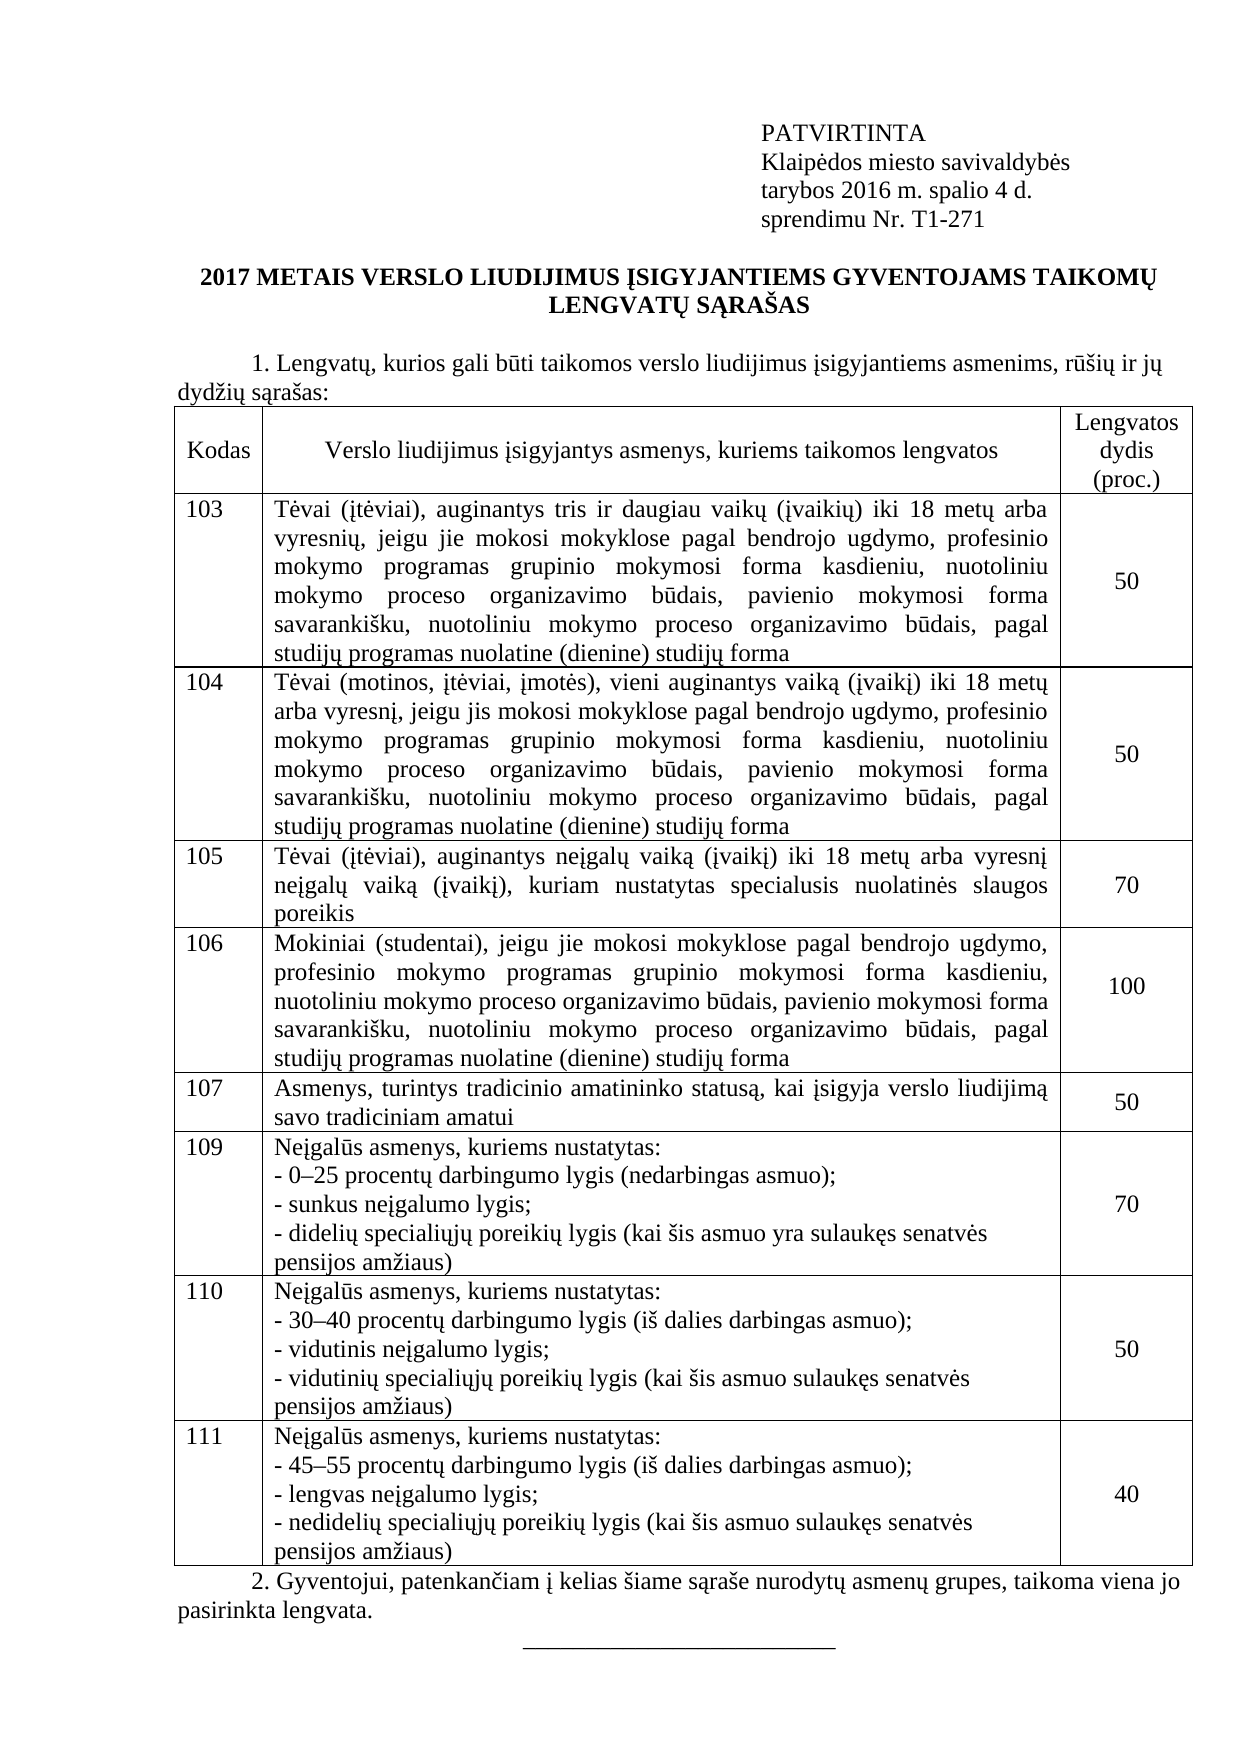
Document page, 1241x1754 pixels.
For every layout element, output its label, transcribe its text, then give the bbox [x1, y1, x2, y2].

table_header Lengvatos dydis (proc.) [1061, 407, 1192, 493]
table_cell 50 [1061, 494, 1192, 666]
table_cell Neįgalūs asmenys, kuriems nustatytas: - 30–40 procentų darbingumo lygis (iš dalies darbingas asmuo); - vidutinis neįgalumo lygis; - vidutinių specialiųjų poreikių lygis (kai šis asmuo sulaukęs senatvės pensijos amžiaus) [263, 1276, 1060, 1420]
table_cell 110 [175, 1276, 262, 1420]
table_cell Tėvai (įtėviai), auginantys neįgalų vaiką (įvaikį) iki 18 metų arba vyresnį neįgalų vaiką (įvaikį), kuriam nustatytas specialusis nuolatinės slaugos poreikis [263, 841, 1060, 927]
text 1. Lengvatų, kurios gali būti taikomos verslo liudijimus įsigyjantiems asmenims, rūšių ir jų dydžių sąrašas: [177, 348, 1181, 406]
table_header PATVIRTINTA [750, 118, 1192, 147]
table_cell 40 [1061, 1421, 1192, 1565]
table_cell 103 [175, 494, 262, 666]
table_cell Asmenys, turintys tradicinio amatininko statusą, kai įsigyja verslo liudijimą savo tradiciniam amatui [263, 1073, 1060, 1131]
table_cell 104 [175, 668, 262, 840]
table_cell 111 [175, 1421, 262, 1565]
table_cell Neįgalūs asmenys, kuriems nustatytas: - 0–25 procentų darbingumo lygis (nedarbingas asmuo); - sunkus neįgalumo lygis; - didelių specialiųjų poreikių lygis (kai šis asmuo yra sulaukęs senatvės pensijos amžiaus) [263, 1132, 1060, 1275]
table_cell Neįgalūs asmenys, kuriems nustatytas: - 45–55 procentų darbingumo lygis (iš dalies darbingas asmuo); - lengvas neįgalumo lygis; - nedidelių specialiųjų poreikių lygis (kai šis asmuo sulaukęs senatvės pensijos amžiaus) [263, 1421, 1060, 1565]
text _________________________ [177, 1623, 1181, 1652]
table_cell Tėvai (motinos, įtėviai, įmotės), vieni auginantys vaiką (įvaikį) iki 18 metų arba vyresnį, jeigu jis mokosi mokyklose pagal bendrojo ugdymo, profesinio mokymo programas grupinio mokymosi forma kasdieniu, nuotoliniu mokymo proceso organizavimo būdais, pavienio mokymosi forma savarankišku, nuotoliniu mokymo proceso organizavimo būdais, pagal studijų programas nuolatine (dienine) studijų forma [263, 668, 1060, 840]
table_cell Klaipėdos miesto savivaldybės [750, 147, 1192, 176]
table_cell 106 [175, 928, 262, 1072]
table_cell 50 [1061, 668, 1192, 840]
text 2017 METAIS VERSLO LIUDIJIMUS ĮSIGYJANTIEMS GYVENTOJAMS TAIKOMŲ LENGVATŲ SĄRAŠAS [177, 262, 1181, 319]
table_cell 50 [1061, 1073, 1192, 1131]
table_header Kodas [175, 407, 262, 493]
table_cell 105 [175, 841, 262, 927]
table_cell tarybos 2016 m. spalio 4 d. [750, 176, 1192, 204]
table_cell sprendimu Nr. T1-271 [750, 204, 1192, 233]
table_cell 107 [175, 1073, 262, 1131]
table_cell Mokiniai (studentai), jeigu jie mokosi mokyklose pagal bendrojo ugdymo, profesinio mokymo programas grupinio mokymosi forma kasdieniu, nuotoliniu mokymo proceso organizavimo būdais, pavienio mokymosi forma savarankišku, nuotoliniu mokymo proceso organizavimo būdais, pagal studijų programas nuolatine (dienine) studijų forma [263, 928, 1060, 1072]
table_cell 50 [1061, 1276, 1192, 1420]
table_cell 70 [1061, 1132, 1192, 1275]
table_header Verslo liudijimus įsigyjantys asmenys, kuriems taikomos lengvatos [263, 407, 1060, 493]
table_cell 109 [175, 1132, 262, 1275]
table_cell 70 [1061, 841, 1192, 927]
table_cell 100 [1061, 928, 1192, 1072]
text 2. Gyventojui, patenkančiam į kelias šiame sąraše nurodytų asmenų grupes, taikoma viena jo pasirinkta lengvata. [177, 1566, 1181, 1623]
table_cell Tėvai (įtėviai), auginantys tris ir daugiau vaikų (įvaikių) iki 18 metų arba vyresnių, jeigu jie mokosi mokyklose pagal bendrojo ugdymo, profesinio mokymo programas grupinio mokymosi forma kasdieniu, nuotoliniu mokymo proceso organizavimo būdais, pavienio mokymosi forma savarankišku, nuotoliniu mokymo proceso organizavimo būdais, pagal studijų programas nuolatine (dienine) studijų forma [263, 494, 1060, 666]
